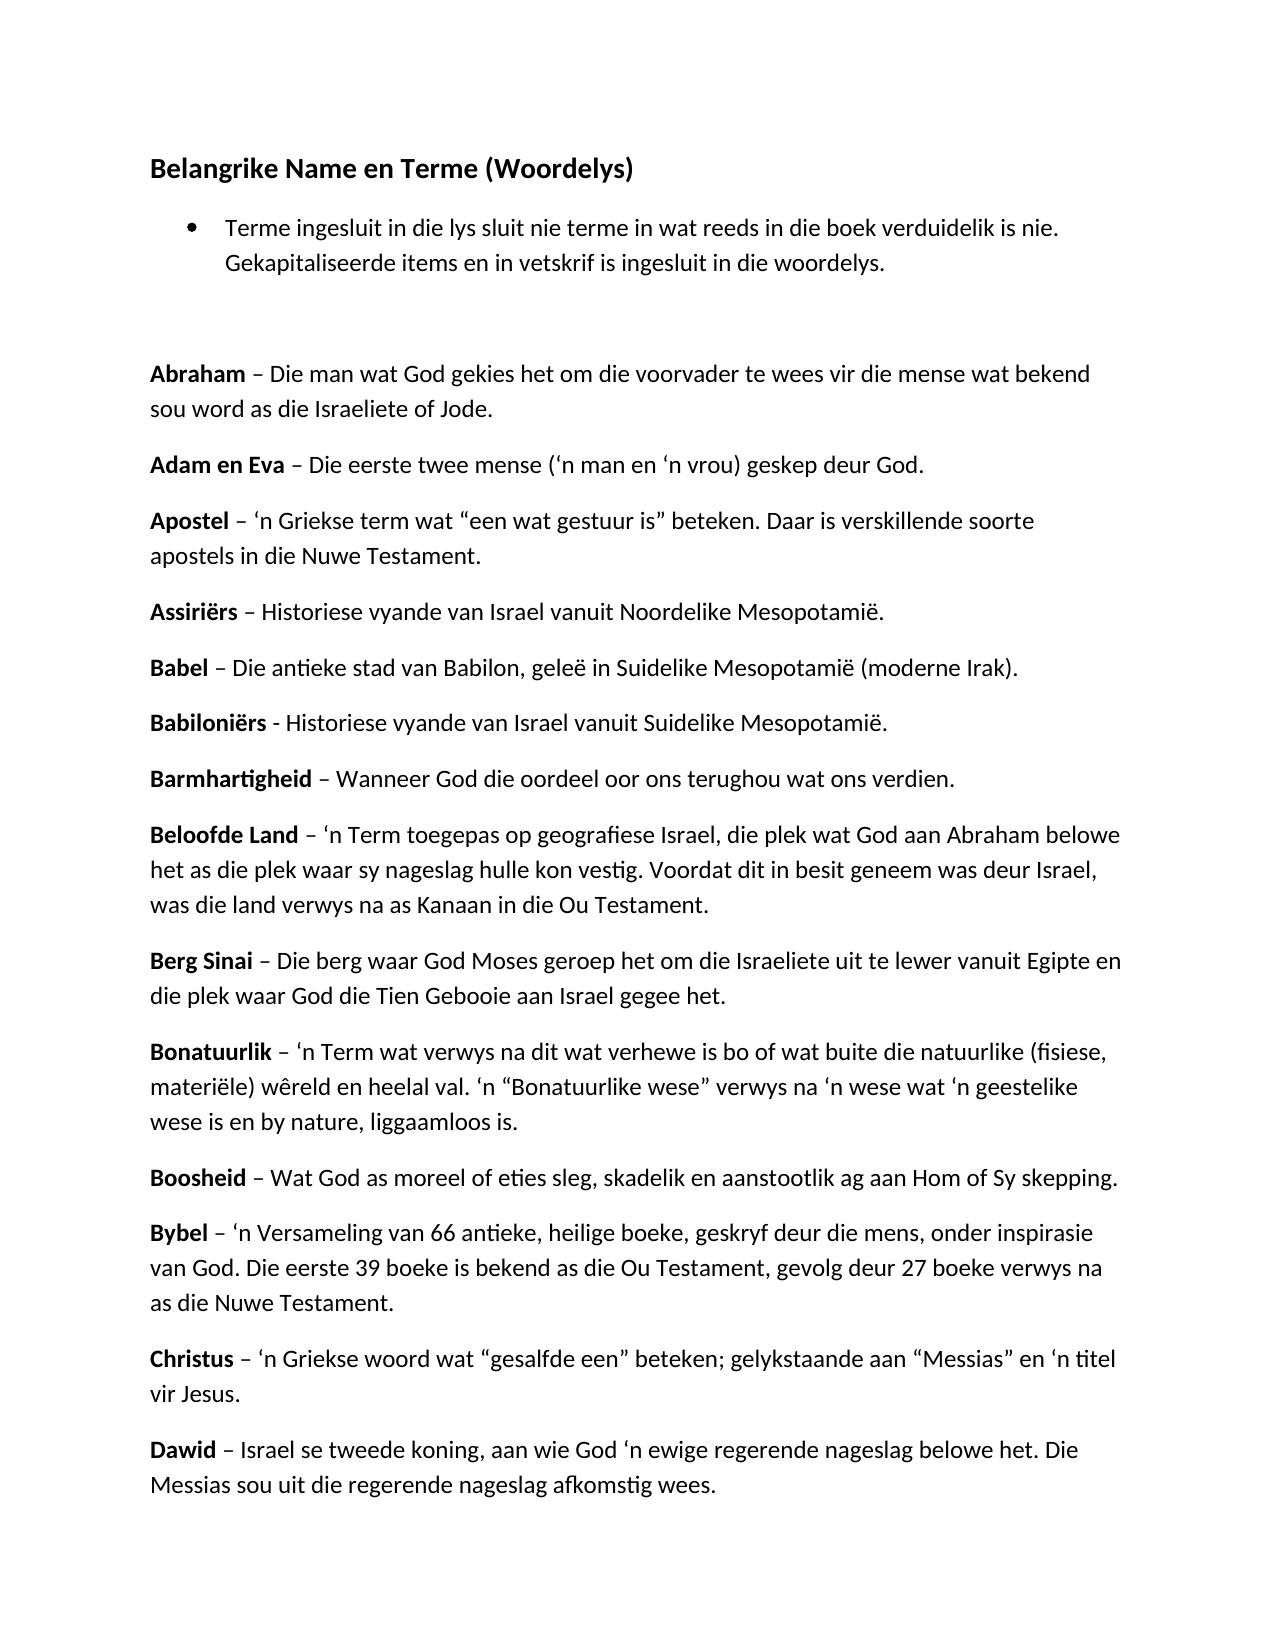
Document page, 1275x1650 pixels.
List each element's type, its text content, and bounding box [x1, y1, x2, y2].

text Barmhartigheid – Wanneer God die oordeel oor ons terughou wat ons verdien. [150, 763, 1125, 794]
text Boosheid – Wat God as moreel of eties sleg, skadelik en aanstootlik ag aan Hom of Sy skepping. [150, 1162, 1125, 1192]
text Babiloniërs - Historiese vyande van Israel vanuit Suidelike Mesopotamië. [150, 708, 1125, 738]
text Bybel – ‘n Versameling van 66 antieke, heilige boeke, geskryf deur die mens, onder inspirasie van God. Die eerste 39 boeke is bekend as die Ou Testament, gevolg deur 27 boeke verwys na as die Nuwe Testament. [150, 1218, 1125, 1318]
text Belangrike Name en Terme (Woordelys) [150, 150, 1125, 186]
text Abraham – Die man wat God gekies het om die voorvader te wees vir die mense wat bekend sou word as die Israeliete of Jode. [150, 358, 1125, 424]
text Berg Sinai – Die berg waar God Moses geroep het om die Israeliete uit te lewer vanuit Egipte en die plek waar God die Tien Gebooie aan Israel gegee het. [150, 945, 1125, 1011]
text Apostel – ‘n Griekse term wat “een wat gestuur is” beteken. Daar is verskillende soorte apostels in die Nuwe Testament. [150, 505, 1125, 571]
text Dawid – Israel se tweede koning, aan wie God ‘n ewige regerende nageslag belowe het. Die Messias sou uit die regerende nageslag afkomstig wees. [150, 1434, 1125, 1500]
text Assiriërs – Historiese vyande van Israel vanuit Noordelike Mesopotamië. [150, 596, 1125, 626]
text Babel – Die antieke stad van Babilon, geleë in Suidelike Mesopotamië (moderne Irak). [150, 652, 1125, 682]
text Beloofde Land – ‘n Term toegepas op geografiese Israel, die plek wat God aan Abraham belowe het as die plek waar sy nageslag hulle kon vestig. Voordat dit in besit geneem was deur Israel, was die land verwys na as Kanaan in die Ou Testament. [150, 819, 1125, 920]
text Bonatuurlik – ‘n Term wat verwys na dit wat verhewe is bo of wat buite die natuurlike (fisiese, materiële) wêreld en heelal val. ‘n “Bonatuurlike wese” verwys na ‘n wese wat ‘n geestelike wese is en by nature, liggaamloos is. [150, 1036, 1125, 1136]
list Terme ingesluit in die lys sluit nie terme in wat reeds in die boek verduidelik is nie. Gekapitaliseerde items en in vetskrif is ingesluit in die woordelys. [187, 212, 1125, 277]
text Adam en Eva – Die eerste twee mense (‘n man en ‘n vrou) geskep deur God. [150, 449, 1125, 480]
text Christus – ‘n Griekse woord wat “gesalfde een” beteken; gelykstaande aan “Messias” en ‘n titel vir Jesus. [150, 1343, 1125, 1409]
